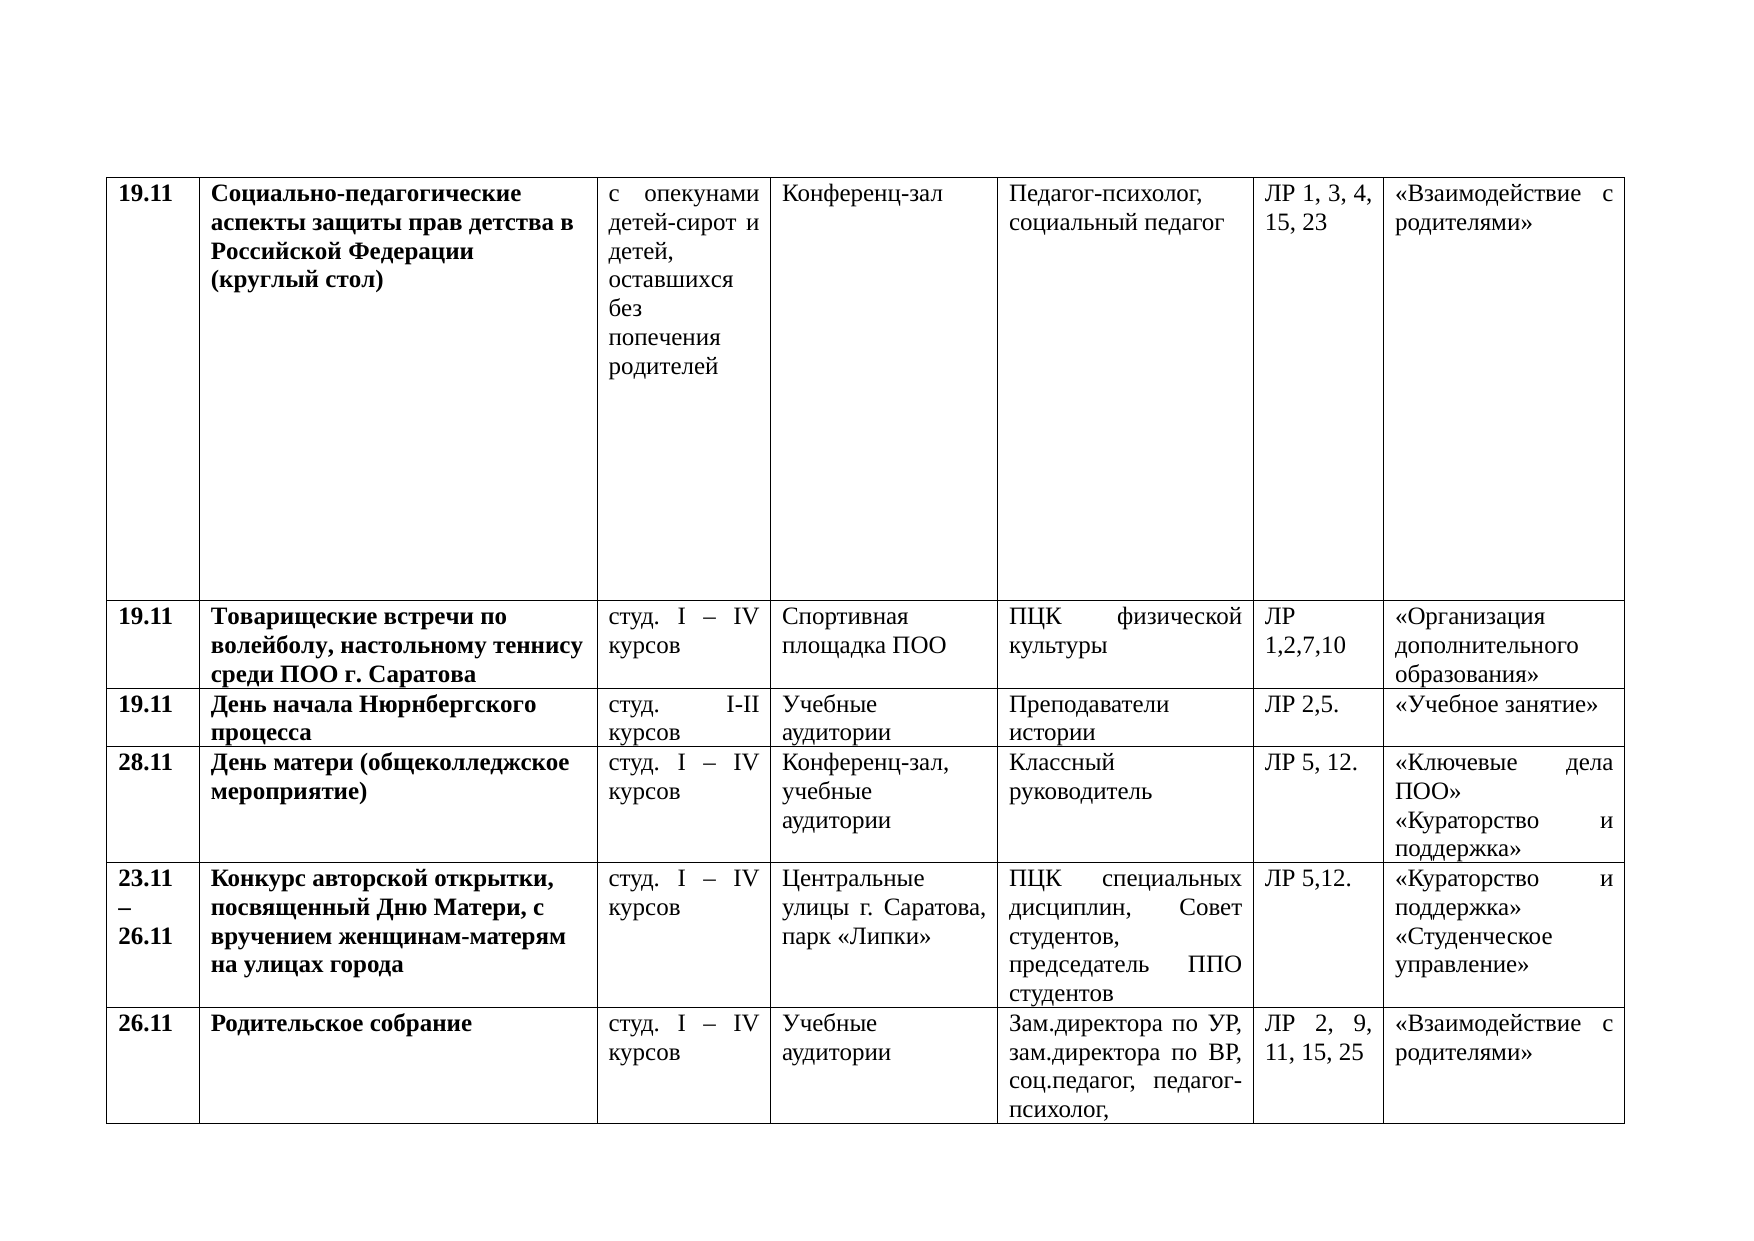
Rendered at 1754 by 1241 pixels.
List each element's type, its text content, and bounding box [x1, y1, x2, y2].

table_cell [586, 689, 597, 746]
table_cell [1384, 1008, 1624, 1123]
table_cell ЛР 2, 9, 11, 15, 25 [1254, 1008, 1383, 1123]
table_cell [200, 1008, 597, 1123]
table_cell 26.11 [107, 1008, 199, 1123]
table_cell «Учебное занятие» [1384, 689, 1624, 746]
table_cell «Взаимодействие с родителями» [1384, 178, 1624, 600]
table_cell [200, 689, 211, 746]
table_cell Преподаватели истории [998, 689, 1253, 746]
table_cell ЛР 5,12. [1254, 863, 1383, 1007]
table_cell ПЦК физической культуры [998, 601, 1253, 688]
table_cell студ. I – IV курсов [598, 1008, 770, 1123]
table_cell Классный руководитель [998, 747, 1253, 862]
table_cell студ. I-II курсов [598, 689, 770, 746]
table_cell ЛР 5, 12. [1254, 747, 1383, 862]
table_cell студ. I – IV курсов [598, 747, 770, 862]
table_cell 19.11 [107, 178, 199, 600]
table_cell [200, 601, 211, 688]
table_cell ЛР 1, 3, 4, 15, 23 [1254, 178, 1383, 600]
table_cell студ. I – IV курсов [598, 863, 770, 1007]
table_cell Конкурс авторской открытки, посвященный Дню Матери, с вручением женщинам-матерям на улицах города [200, 863, 597, 1007]
table_cell с опекунами детей-сирот и детей, оставшихся без попечения родителей [598, 178, 770, 600]
table_cell «Организация дополнительного образования» [1384, 601, 1624, 688]
table_cell Конференц-зал [771, 178, 997, 600]
table_cell ЛР 1,2,7,10 [1254, 601, 1383, 688]
table_cell ПЦК специальных дисциплин, Совет студентов, председатель ППО студентов [998, 863, 1253, 1007]
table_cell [998, 1008, 1253, 1123]
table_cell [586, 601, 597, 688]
table_cell Спортивная площадка ПОО [771, 601, 997, 688]
table_cell Учебные аудитории [771, 689, 997, 746]
table_cell 23.11 – 26.11 [107, 863, 199, 1007]
table_cell Центральные улицы г. Саратова, парк «Липки» [771, 863, 997, 1007]
table_cell 19.11 [107, 689, 199, 746]
table_cell «Кураторство и поддержка» «Студенческое управление» [1384, 863, 1624, 1007]
table_cell Конференц-зал, учебные аудитории [771, 747, 997, 862]
table_cell Учебные аудитории [771, 1008, 997, 1123]
table_cell День матери (общеколледжское мероприятие) [200, 747, 597, 862]
table_cell Социально-педагогические аспекты защиты прав детства в Российской Федерации (круглый стол) [200, 178, 597, 600]
table_cell Педагог-психолог, социальный педагог [998, 178, 1253, 600]
table_cell студ. I – IV курсов [598, 601, 770, 688]
table_cell 28.11 [107, 747, 199, 862]
table_cell 19.11 [107, 601, 199, 688]
table_cell «Ключевые дела ПОО» «Кураторство и поддержка» [1384, 747, 1624, 862]
table_cell ЛР 2,5. [1254, 689, 1383, 746]
